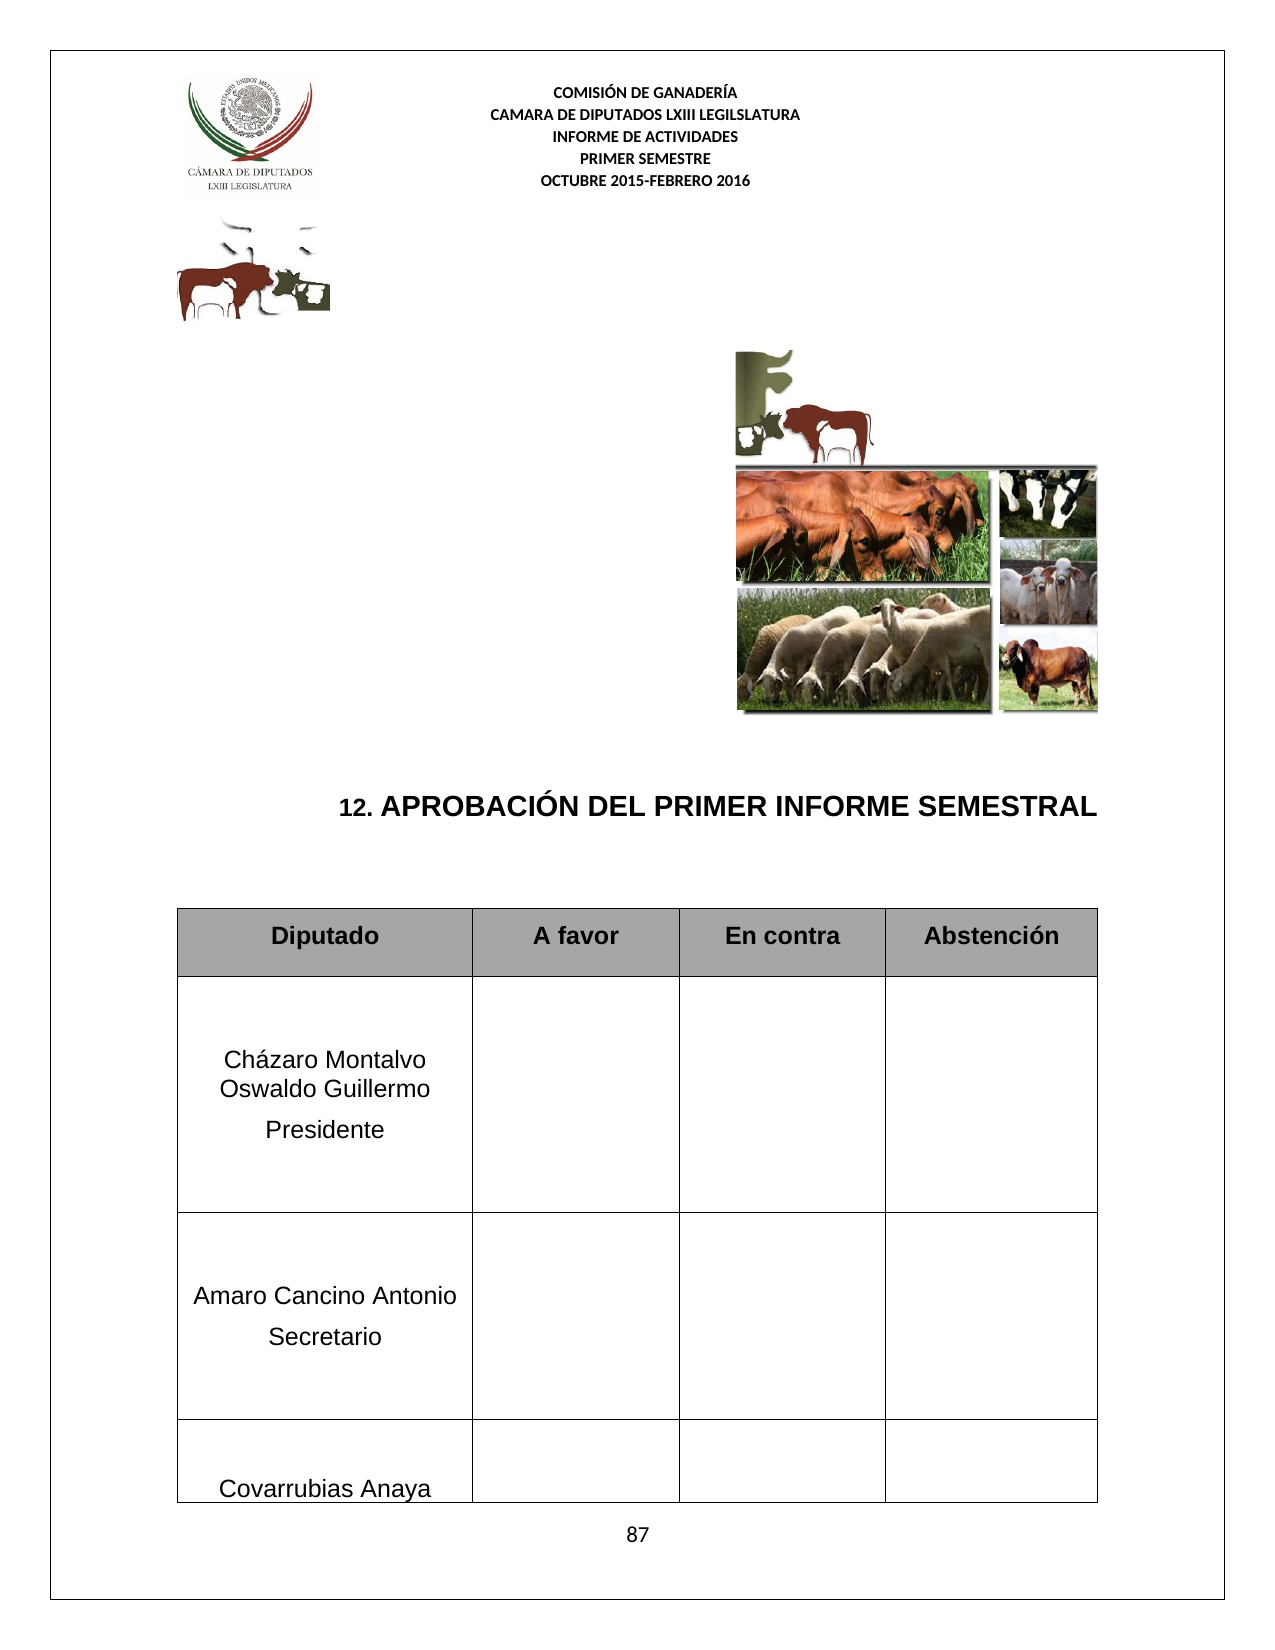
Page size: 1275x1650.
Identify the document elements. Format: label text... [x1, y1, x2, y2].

table_header A favor [473, 909, 679, 976]
table_cell [473, 977, 679, 1212]
table_cell [473, 1420, 679, 1502]
table_cell [886, 1213, 1097, 1419]
picture [735, 350, 1098, 715]
table_cell [680, 977, 885, 1212]
table_cell [680, 1420, 885, 1502]
table_cell [473, 1213, 679, 1419]
table_cell [886, 1420, 1097, 1502]
table_cell [886, 977, 1097, 1212]
table_header Diputado [178, 909, 472, 976]
table_cell Amaro Cancino Antonio Secretario [178, 1213, 472, 1419]
text 12. APROBACIÓN DEL PRIMER INFORME SEMESTRAL [177, 789, 1098, 823]
table_header Abstención [886, 909, 1097, 976]
table_cell Cházaro Montalvo Oswaldo Guillermo Presidente [178, 977, 472, 1212]
table_cell Covarrubias Anaya Martha Lorena Secretaria [178, 1420, 472, 1502]
picture [177, 73, 338, 325]
table_cell [680, 1213, 885, 1419]
table_header En contra [680, 909, 885, 976]
